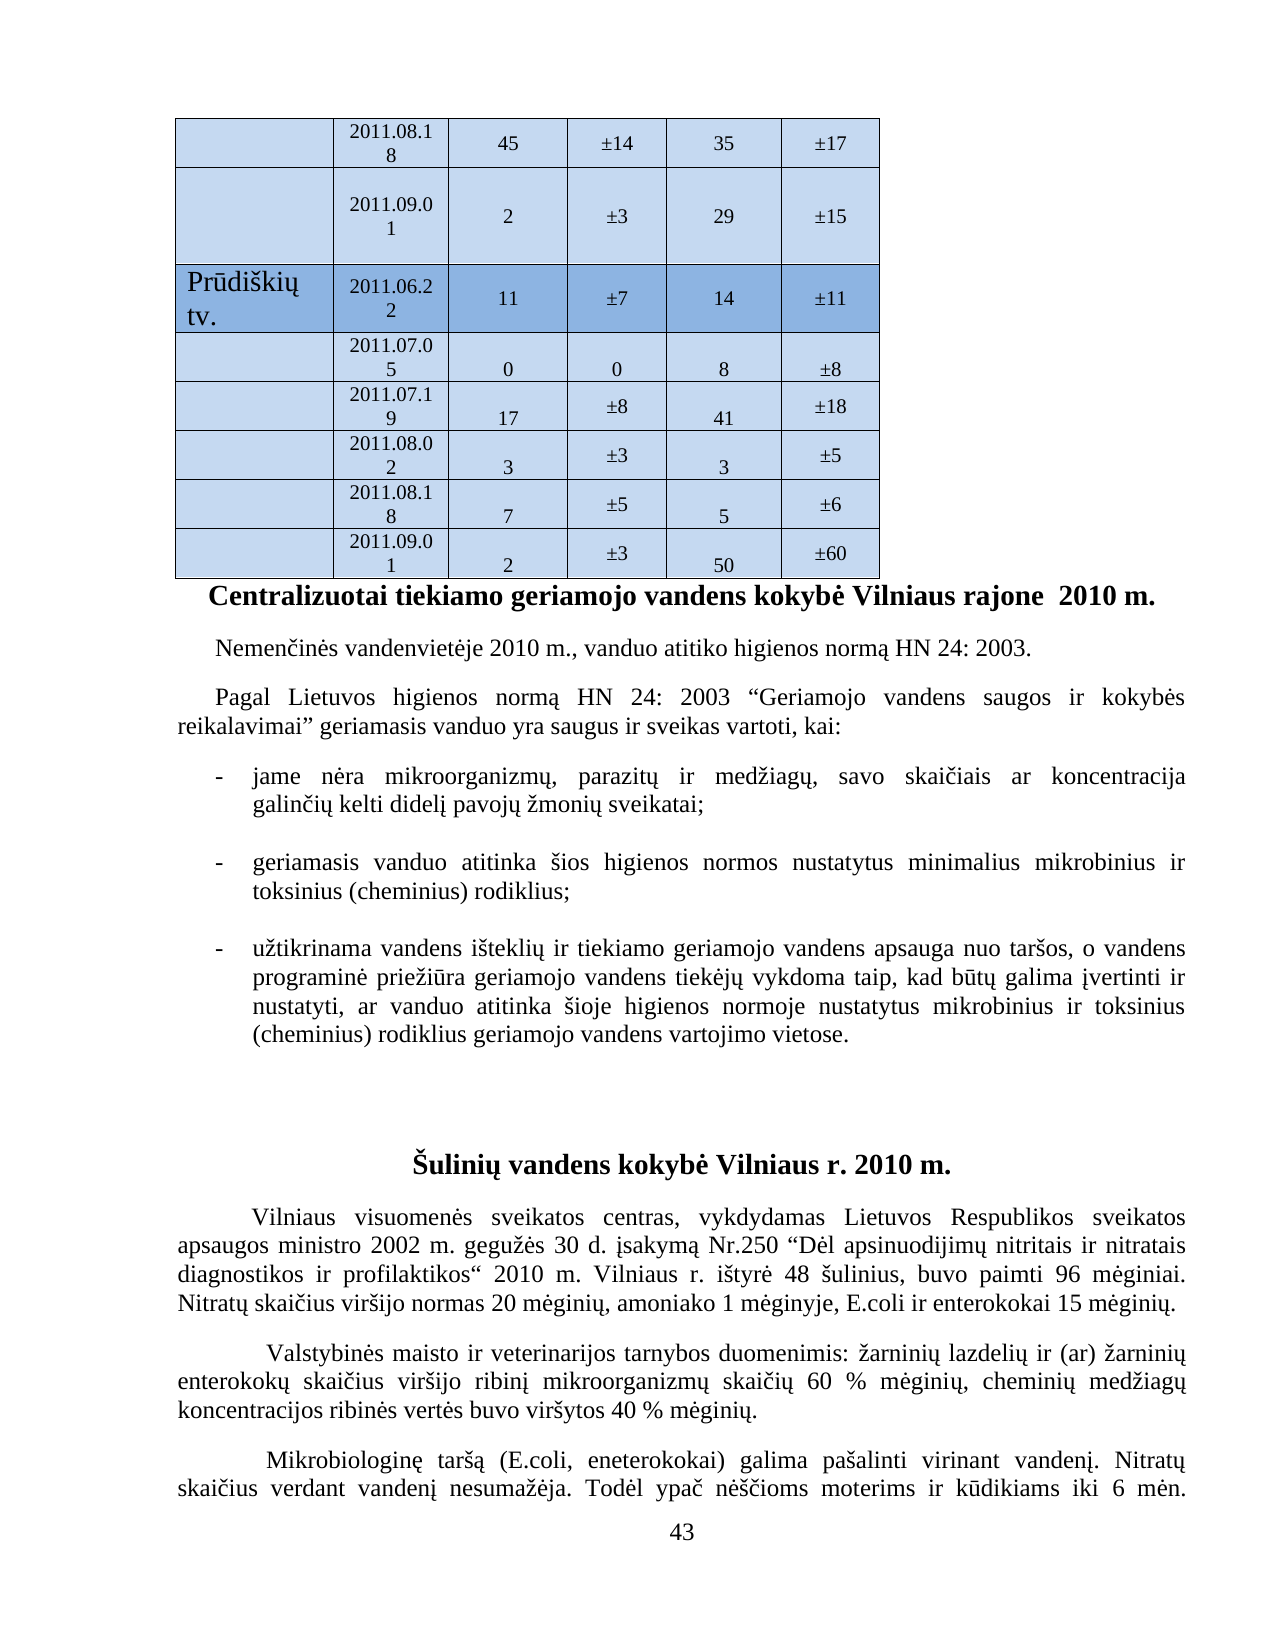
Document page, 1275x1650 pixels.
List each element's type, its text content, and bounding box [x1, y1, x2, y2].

table_cell [176, 480, 333, 528]
table_cell 3 [667, 431, 781, 479]
table_cell [176, 168, 333, 263]
table_cell [176, 333, 333, 381]
table_cell Prūdiškių tv. [176, 265, 333, 332]
table_cell 2011.09.01 [334, 529, 448, 577]
table_cell 45 [449, 119, 567, 167]
table_cell ±3 [568, 168, 666, 263]
table_cell 0 [449, 333, 567, 381]
text Pagal Lietuvos higienos normą HN 24: 2003 “Geriamojo vandens saugos ir kokybės reikalavimai” geriamasis vanduo yra saugus ir sveikas vartoti, kai: [177, 682, 1186, 740]
text Valstybinės maisto ir veterinarijos tarnybos duomenimis: žarninių lazdelių ir (ar) žarninių enterokokų skaičius viršijo ribinį mikroorganizmų skaičių 60 % mėginių, cheminių medžiagų koncentracijos ribinės vertės buvo viršytos 40 % mėginių. [177, 1338, 1186, 1424]
table_cell 41 [667, 382, 781, 430]
table_cell ±6 [782, 480, 879, 528]
table_cell 11 [449, 265, 567, 332]
text Vilniaus visuomenės sveikatos centras, vykdydamas Lietuvos Respublikos sveikatos apsaugos ministro 2002 m. gegužės 30 d. įsakymą Nr.250 “Dėl apsinuodijimų nitritais ir nitratais diagnostikos ir profilaktikos“ 2010 m. Vilniaus r. ištyrė 48 šulinius, buvo paimti 96 mėginiai. Nitratų skaičius viršijo normas 20 mėginių, amoniako 1 mėginyje, E.coli ir enterokokai 15 mėginių. [177, 1202, 1186, 1317]
table_cell [176, 529, 333, 577]
table_cell 29 [667, 168, 781, 263]
table_cell ±14 [568, 119, 666, 167]
table_cell ±18 [782, 382, 879, 430]
table_cell 2011.08.02 [334, 431, 448, 479]
table_cell 2 [449, 529, 567, 577]
table_cell 50 [667, 529, 781, 577]
table_cell 2011.08.18 [334, 119, 448, 167]
table_cell 2011.09.01 [334, 168, 448, 263]
table_cell ±3 [568, 431, 666, 479]
text Centralizuotai tiekiamo geriamojo vandens kokybė Vilniaus rajone 2010 m. [177, 578, 1186, 612]
table_cell [176, 382, 333, 430]
text Nemenčinės vandenvietėje 2010 m., vanduo atitiko higienos normą HN 24: 2003. [177, 633, 1186, 662]
table_cell ±5 [782, 431, 879, 479]
table_cell 0 [568, 333, 666, 381]
table_cell [176, 431, 333, 479]
table_cell 2011.07.05 [334, 333, 448, 381]
table_cell 7 [449, 480, 567, 528]
table_cell ±8 [568, 382, 666, 430]
table_cell 2011.06.22 [334, 265, 448, 332]
text Šulinių vandens kokybė Vilniaus r. 2010 m. [177, 1147, 1186, 1181]
table_cell [176, 119, 333, 167]
table_cell ±11 [782, 265, 879, 332]
list jame nėra mikroorganizmų, parazitų ir medžiagų, savo skaičiais ar koncentracija galinčių kelti didelį pavojų žmonių sveikatai; [215, 761, 1186, 818]
table_cell ±15 [782, 168, 879, 263]
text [177, 1445, 1186, 1502]
table_cell 3 [449, 431, 567, 479]
table_cell 14 [667, 265, 781, 332]
table_cell 8 [667, 333, 781, 381]
list užtikrinama vandens išteklių ir tiekiamo geriamojo vandens apsauga nuo taršos, o vandens programinė priežiūra geriamojo vandens tiekėjų vykdoma taip, kad būtų galima įvertinti ir nustatyti, ar vanduo atitinka šioje higienos normoje nustatytus mikrobinius ir toksinius (cheminius) rodiklius geriamojo vandens vartojimo vietose. [215, 933, 1186, 1048]
table_cell ±7 [568, 265, 666, 332]
table_cell ±5 [568, 480, 666, 528]
table_cell 17 [449, 382, 567, 430]
table_cell ±60 [782, 529, 879, 577]
table_cell 2 [449, 168, 567, 263]
table_cell 5 [667, 480, 781, 528]
table_cell ±8 [782, 333, 879, 381]
table_cell 2011.07.19 [334, 382, 448, 430]
table_cell ±17 [782, 119, 879, 167]
list geriamasis vanduo atitinka šios higienos normos nustatytus minimalius mikrobinius ir toksinius (cheminius) rodiklius; [215, 847, 1186, 904]
table_cell 35 [667, 119, 781, 167]
table_cell ±3 [568, 529, 666, 577]
table_cell 2011.08.18 [334, 480, 448, 528]
